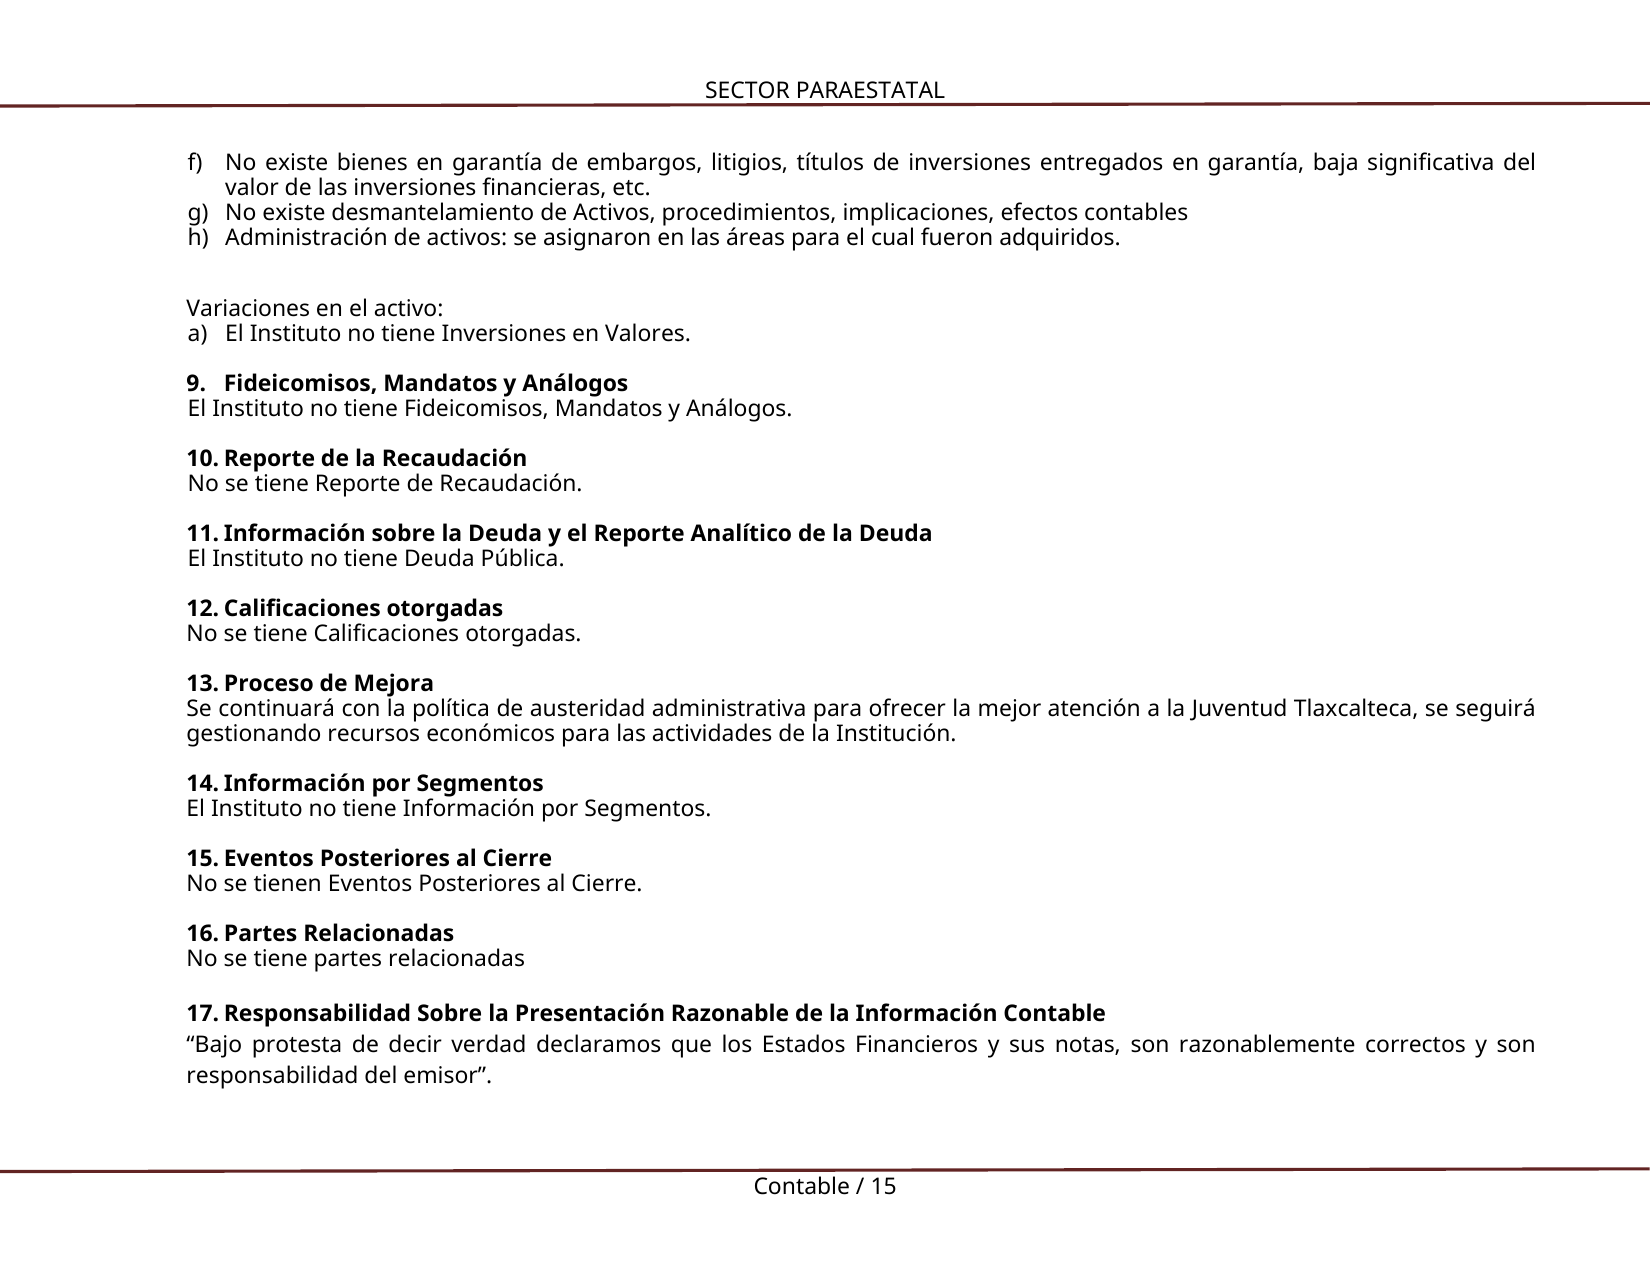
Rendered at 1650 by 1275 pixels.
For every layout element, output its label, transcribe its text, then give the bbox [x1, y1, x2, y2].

list Partes Relacionadas [186, 922, 1537, 947]
list El Instituto no tiene Inversiones en Valores. [187, 322, 1537, 347]
text g) No existe desmantelamiento de Activos, procedimientos, implicaciones, efectos contables [187, 200, 1537, 225]
list Calificaciones otorgadas [186, 597, 1537, 622]
list Información sobre la Deuda y el Reporte Analítico de la Deuda [186, 522, 1537, 547]
text El Instituto no tiene Información por Segmentos. [112, 797, 1537, 822]
text El Instituto no tiene Fideicomisos, Mandatos y Análogos. [187, 397, 1537, 422]
text “Bajo protesta de decir verdad declaramos que los Estados Financieros y sus notas, son razonablemente correctos y son responsabilidad del emisor”. [186, 1028, 1537, 1090]
list Responsabilidad Sobre la Presentación Razonable de la Información Contable [186, 997, 1537, 1028]
text Se continuará con la política de austeridad administrativa para ofrecer la mejor atención a la Juventud Tlaxcalteca, se seguirá gestionando recursos económicos para las actividades de la Institución. [186, 697, 1537, 747]
text El Instituto no tiene Deuda Pública. [187, 547, 1537, 572]
text No se tienen Eventos Posteriores al Cierre. [112, 872, 1537, 897]
list Reporte de la Recaudación [186, 447, 1537, 472]
text No se tiene Reporte de Recaudación. [187, 472, 1537, 497]
list Proceso de Mejora [186, 672, 1537, 697]
text No se tiene partes relacionadas [112, 947, 1537, 972]
text f) No existe bienes en garantía de embargos, litigios, títulos de inversiones entregados en garantía, baja significativa del valor de las inversiones financieras, etc. [187, 150, 1537, 200]
list Eventos Posteriores al Cierre [186, 847, 1537, 872]
list Información por Segmentos [186, 772, 1537, 797]
text h) Administración de activos: se asignaron en las áreas para el cual fueron adquiridos. [187, 225, 1537, 250]
text No se tiene Calificaciones otorgadas. [112, 622, 1537, 647]
text Variaciones en el activo: [112, 297, 1537, 322]
list Fideicomisos, Mandatos y Análogos [186, 372, 1537, 397]
